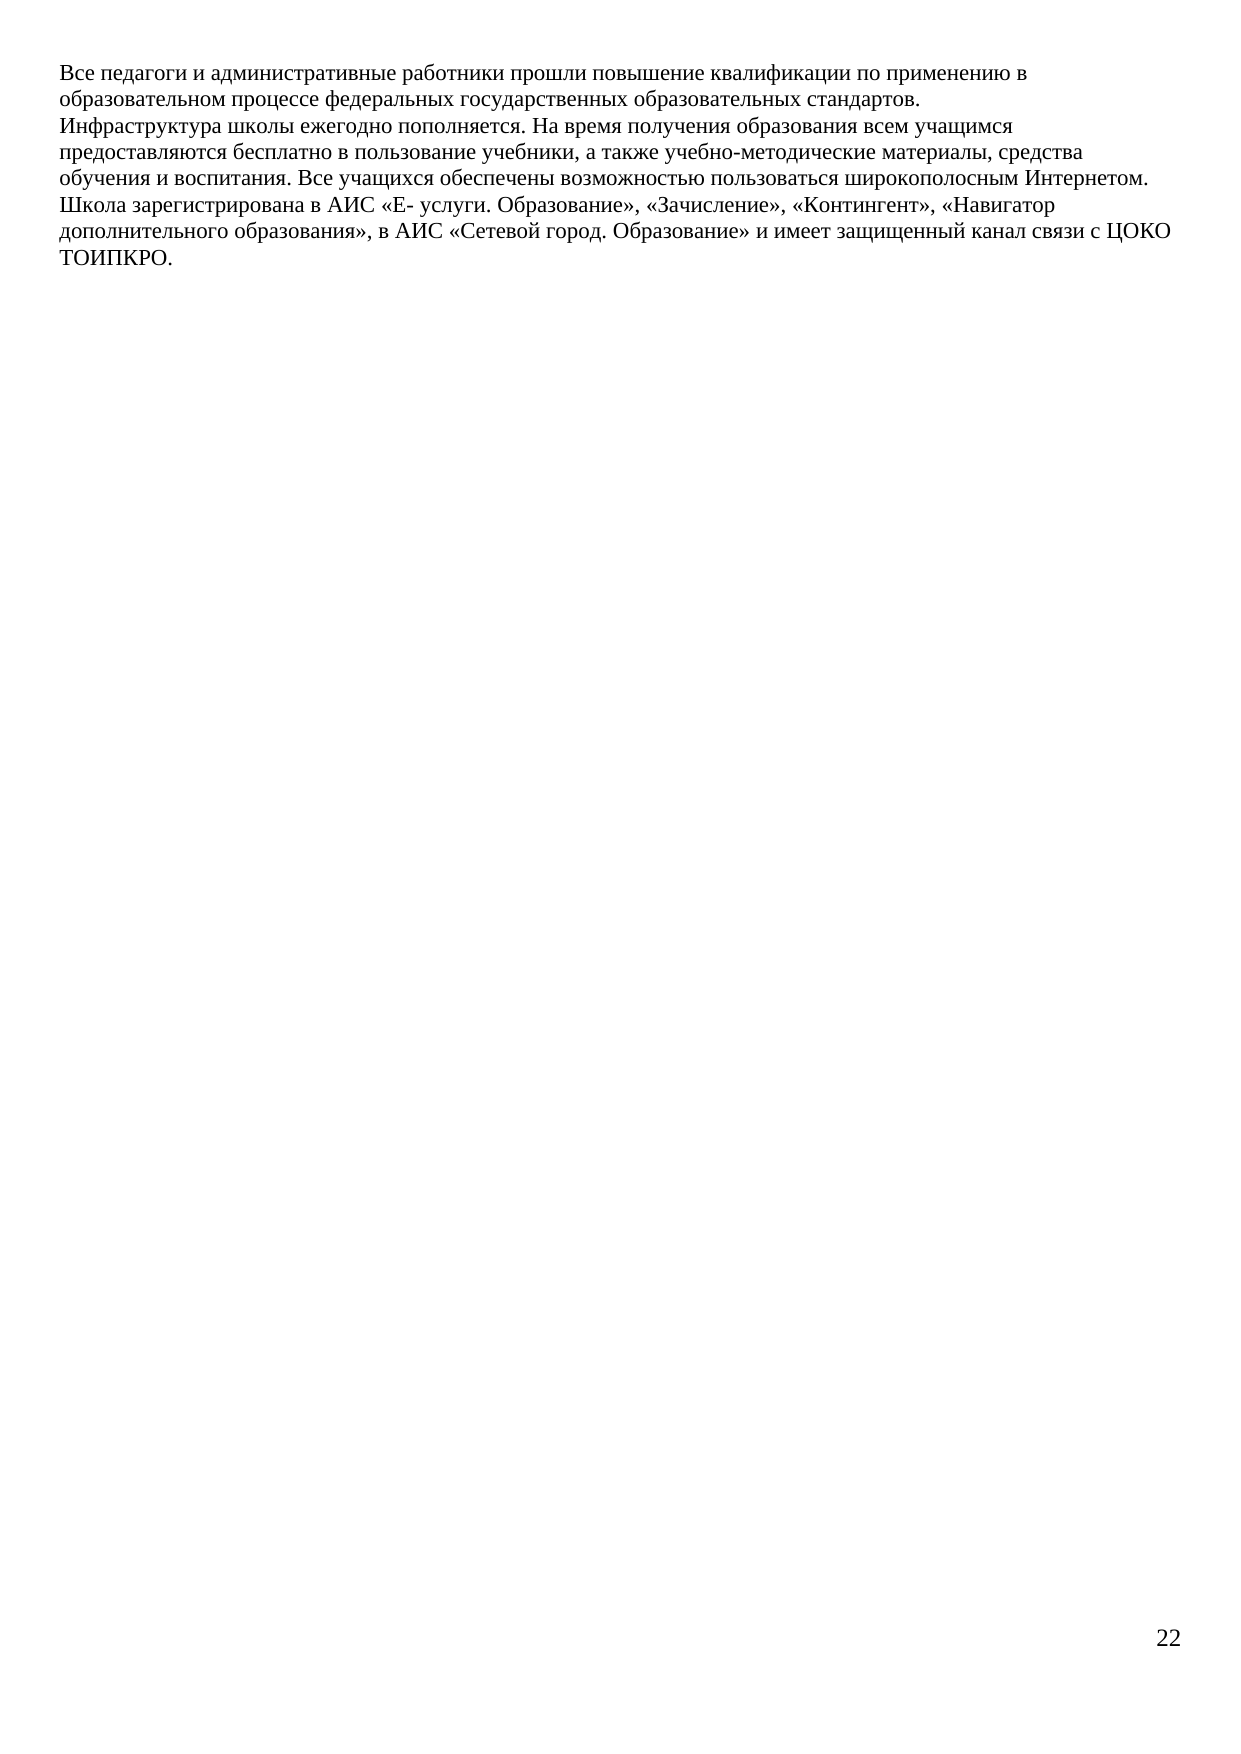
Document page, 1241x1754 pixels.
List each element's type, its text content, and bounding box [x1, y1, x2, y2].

text Школа зарегистрирована в АИС «Е- услуги. Образование», «Зачисление», «Контингент», «Навигатор дополнительного образования», в АИС «Сетевой город. Образование» и имеет защищенный канал связи с ЦОКО ТОИПКРО. [59, 191, 1181, 270]
text Инфраструктура школы ежегодно пополняется. На время получения образования всем учащимся предоставляются бесплатно в пользование учебники, а также учебно-методические материалы, средства обучения и воспитания. Все учащихся обеспечены возможностью пользоваться широкополосным Интернетом. [59, 112, 1181, 191]
text Все педагоги и административные работники прошли повышение квалификации по применению в образовательном процессе федеральных государственных образовательных стандартов. [59, 59, 1181, 112]
